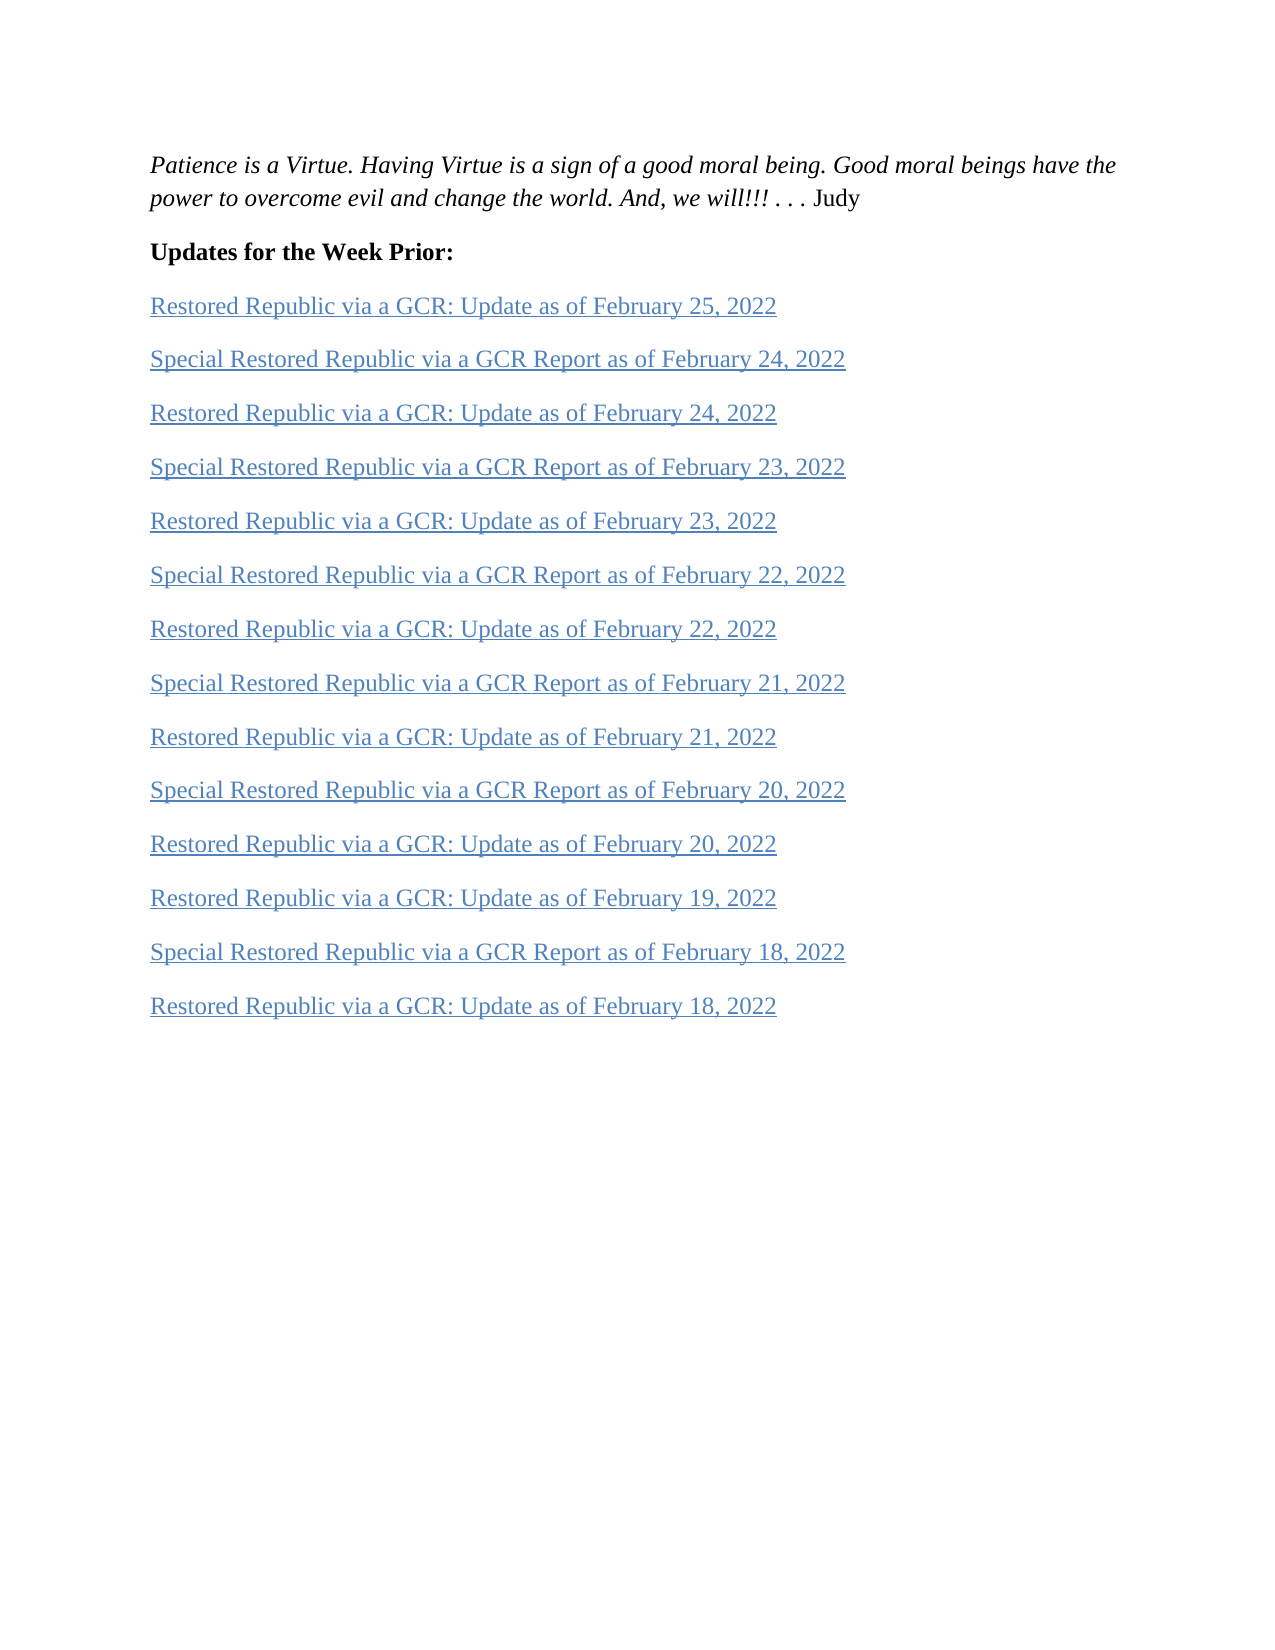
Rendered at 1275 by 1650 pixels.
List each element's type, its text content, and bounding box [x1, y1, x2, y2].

text Special Restored Republic via a GCR Report as of February 21, 2022 [150, 668, 1125, 696]
text Special Restored Republic via a GCR Report as of February 23, 2022 [150, 452, 1125, 481]
text Updates for the Week Prior: [150, 237, 1125, 266]
text Special Restored Republic via a GCR Report as of February 24, 2022 [150, 344, 1125, 373]
text Restored Republic via a GCR: Update as of February 24, 2022 [150, 398, 1125, 427]
text Special Restored Republic via a GCR Report as of February 22, 2022 [150, 560, 1125, 589]
text Restored Republic via a GCR: Update as of February 22, 2022 [150, 614, 1125, 643]
text Patience is a Virtue. Having Virtue is a sign of a good moral being. Good moral beings have the power to overcome evil and change the world. And, we will!!! . . . Judy [150, 150, 1125, 212]
text Restored Republic via a GCR: Update as of February 19, 2022 [150, 883, 1125, 912]
text Special Restored Republic via a GCR Report as of February 20, 2022 [150, 775, 1125, 804]
text Restored Republic via a GCR: Update as of February 23, 2022 [150, 506, 1125, 535]
text Restored Republic via a GCR: Update as of February 21, 2022 [150, 722, 1125, 750]
text Restored Republic via a GCR: Update as of February 25, 2022 [150, 291, 1125, 319]
text Special Restored Republic via a GCR Report as of February 18, 2022 [150, 937, 1125, 966]
text Restored Republic via a GCR: Update as of February 20, 2022 [150, 829, 1125, 858]
text Restored Republic via a GCR: Update as of February 18, 2022 [150, 991, 1125, 1019]
